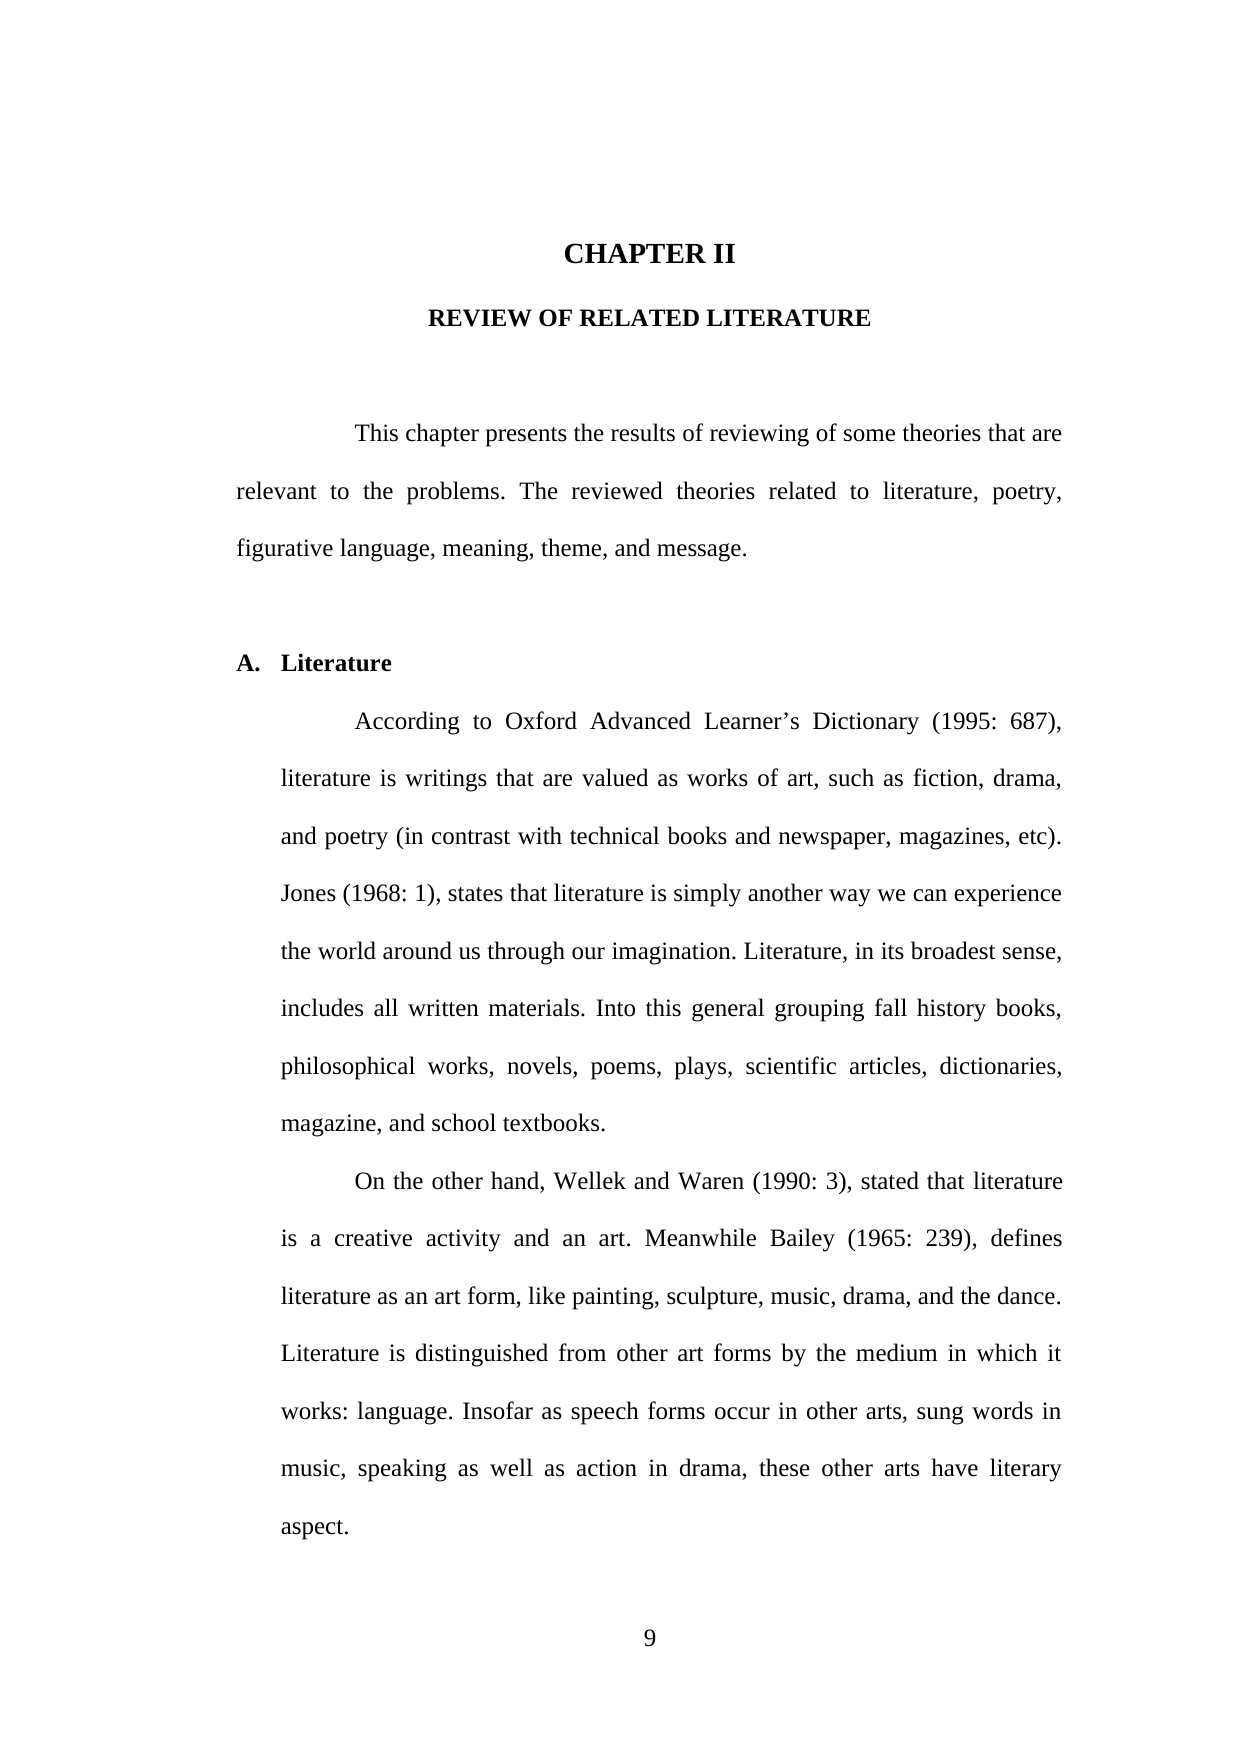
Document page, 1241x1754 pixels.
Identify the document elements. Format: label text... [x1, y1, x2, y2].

text CHAPTER II [236, 236, 1063, 270]
list On the other hand, Wellek and Waren (1990: 3), stated that literature is a creative activity and an art. Meanwhile Bailey (1965: 239), defines literature as an art form, like painting, sculpture, music, drama, and the dance. Literature is distinguished from other art forms by the medium in which it works: language. Insofar as speech forms occur in other arts, sung words in music, speaking as well as action in drama, these other arts have literary aspect. [281, 1166, 1063, 1539]
list According to Oxford Advanced Learner’s Dictionary (1995: 687), literature is writings that are valued as works of art, such as fiction, drama, and poetry (in contrast with technical books and newspaper, magazines, etc). Jones (1968: 1), states that literature is simply another way we can experience the world around us through our imagination. Literature, in its broadest sense, includes all written materials. Into this general grouping fall history books, philosophical works, novels, poems, plays, scientific articles, dictionaries, magazine, and school textbooks. [281, 706, 1063, 1137]
text REVIEW OF RELATED LITERATURE [236, 303, 1063, 332]
text This chapter presents the results of reviewing of some theories that are relevant to the problems. The reviewed theories related to literature, poetry, figurative language, meaning, theme, and message. [236, 418, 1063, 562]
list Literature [236, 648, 1063, 677]
